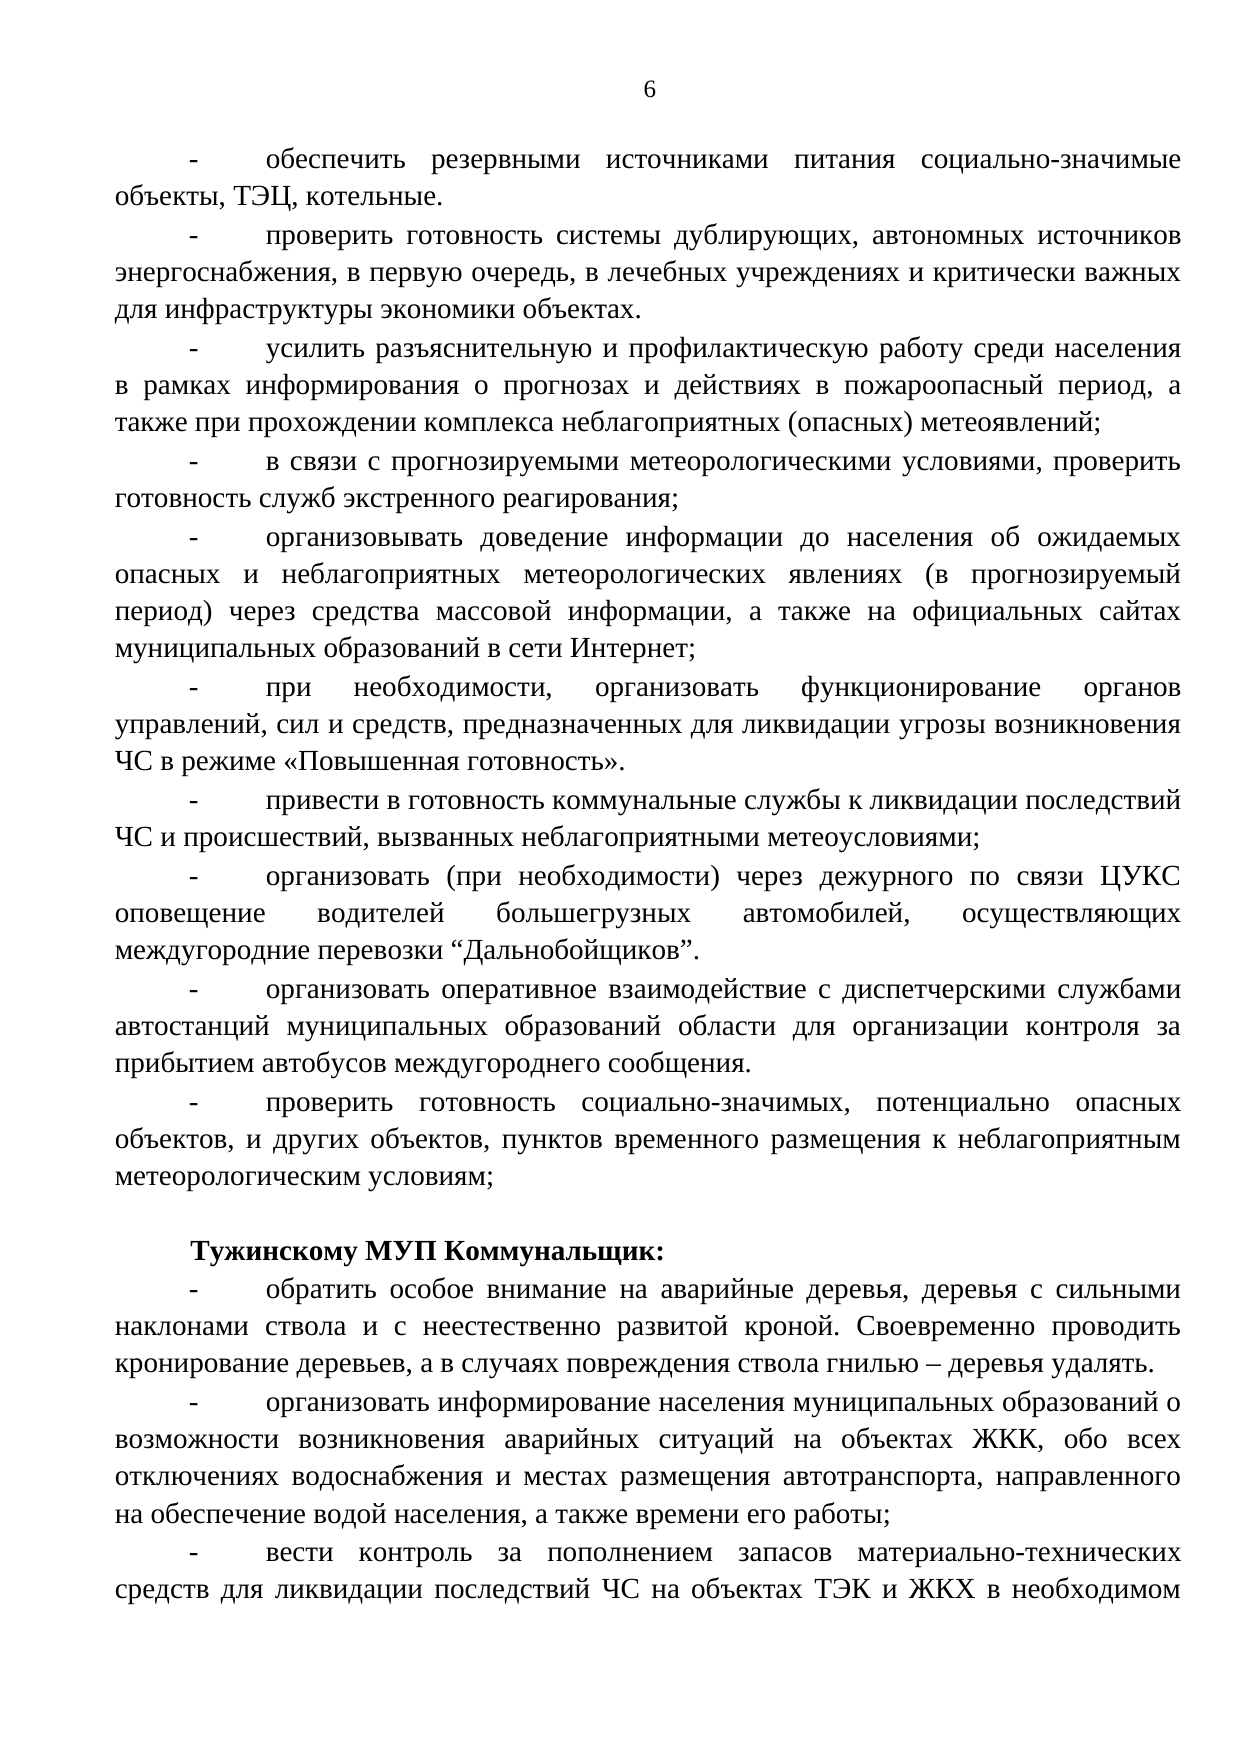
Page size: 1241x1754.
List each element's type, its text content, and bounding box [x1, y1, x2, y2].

list при необходимости, организовать функционирование органов управлений, сил и средств, предназначенных для ликвидации угрозы возникновения ЧС в режиме «Повышенная готовность». [114, 669, 1182, 777]
list усилить разъяснительную и профилактическую работу среди населения в рамках информирования о прогнозах и действиях в пожароопасный период, а также при прохождении комплекса неблагоприятных (опасных) метеоявлений; [114, 330, 1182, 438]
list проверить готовность системы дублирующих, автономных источников энергоснабжения, в первую очередь, в лечебных учреждениях и критически важных для инфраструктуры экономики объектах. [114, 217, 1182, 325]
list обратить особое внимание на аварийные деревья, деревья с сильными наклонами ствола и с неестественно развитой кроной. Своевременно проводить кронирование деревьев, а в случаях повреждения ствола гнилью – деревья удалять. [114, 1271, 1182, 1379]
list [114, 1534, 1182, 1605]
list обеспечить резервными источниками питания социально-значимые объекты, ТЭЦ, котельные. [114, 141, 1182, 212]
list организовать (при необходимости) через дежурного по связи ЦУКС оповещение водителей большегрузных автомобилей, осуществляющих междугородние перевозки “Дальнобойщиков”. [114, 858, 1182, 966]
list проверить готовность социально-значимых, потенциально опасных объектов, и других объектов, пунктов временного размещения к неблагоприятным метеорологическим условиям; [114, 1084, 1182, 1192]
list привести в готовность коммунальные службы к ликвидации последствий ЧС и происшествий, вызванных неблагоприятными метеоусловиями; [114, 782, 1182, 853]
list организовывать доведение информации до населения об ожидаемых опасных и неблагоприятных метеорологических явлениях (в прогнозируемый период) через средства массовой информации, а также на официальных сайтах муниципальных образований в сети Интернет; [114, 519, 1182, 664]
list организовать информирование населения муниципальных образований о возможности возникновения аварийных ситуаций на объектах ЖКК, обо всех отключениях водоснабжения и местах размещения автотранспорта, направленного на обеспечение водой населения, а также времени его работы; [114, 1384, 1182, 1529]
text Тужинскому МУП Коммунальщик: [190, 1233, 1200, 1267]
list организовать оперативное взаимодействие с диспетчерскими службами автостанций муниципальных образований области для организации контроля за прибытием автобусов междугороднего сообщения. [114, 971, 1182, 1079]
list в связи с прогнозируемыми метеорологическими условиями, проверить готовность служб экстренного реагирования; [114, 443, 1182, 514]
